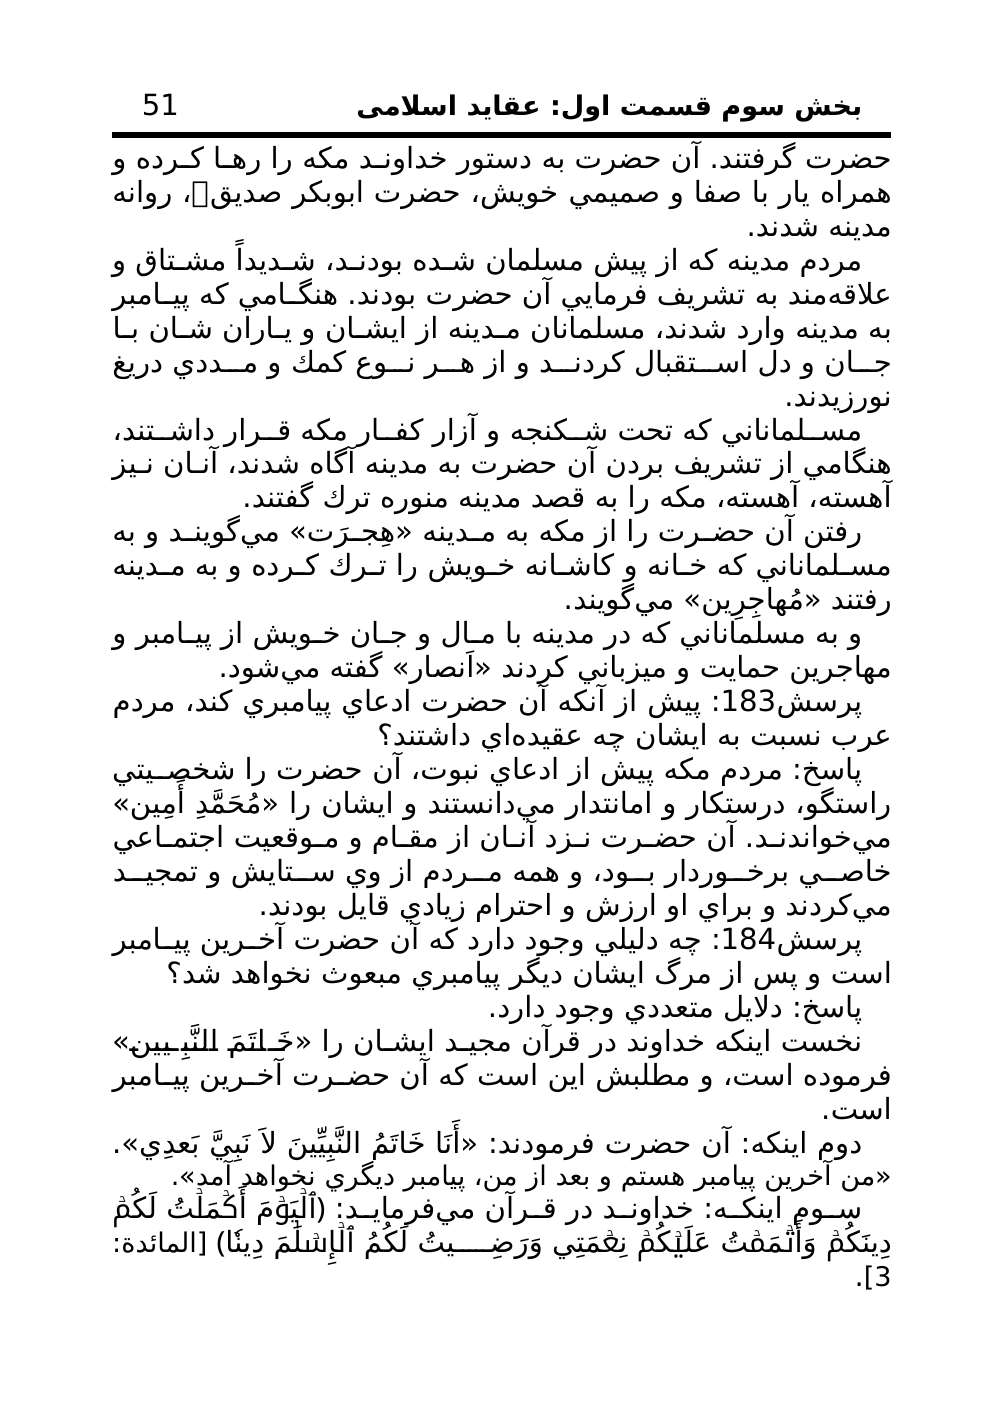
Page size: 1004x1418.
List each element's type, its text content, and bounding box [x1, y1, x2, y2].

text سوم‌ اينكه: خداوند در قرآن‌ مي‌فرمايد: ﴿ٱلۡيَوۡمَ أَكۡمَلۡتُ لَكُمۡ دِينَكُمۡ وَأَتۡمَمۡتُ عَلَيۡكُمۡ نِعۡمَتِي وَرَضِيتُ لَكُمُ ٱلۡإِسۡلَٰمَ دِينٗا﴾ [المائدة: 3]. [112, 1192, 892, 1294]
text پرسش‌183: پيش‌ از آنكه‌ آن‌ حضرت‌ ادعاي‌ پيامبري‌ كند، مردم‌ عرب‌ نسبت‌ به‌ ايشان‌ چه‌ عقيده‌اي‌ داشتند؟ [112, 684, 892, 752]
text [112, 141, 892, 243]
text دوم‌ اينكه: آن‌ حضرت‌ فرمودند: «أَنَا خَاتَمُ‌ النَّبِيِّينَ‌ لاَ‌ نَبِيَّ‌ بَعدِ‌ي». «من‌ آخرين‌ پيامبر هستم‌ و بعد از من، پيامبر ديگري‌ نخواهد آمد». [112, 1126, 892, 1192]
text نخست‌ اينكه‌ خداوند در قرآن‌ مجيد ايشان‌ را «خَاتَمَ‌ النَّبِيين» فرموده‌ است،‌ و مطلبش‌ اين‌ است‌ كه‌ آن‌ حضرت‌ آخرين‌ پيامبر است. [112, 1024, 892, 1126]
text و به‌ مسلماناني‌ كه‌ در مدينه‌ با مال‌ و جان‌ خويش‌ از پيامبر و مهاجرين‌ حمايت‌ و ميزباني‌ كردند «اَنصار» گفته‌ مي‌شود. [112, 617, 892, 684]
text پاسخ: دلايل‌ متعددي‌ وجود دارد. [112, 990, 892, 1024]
text پرسش‌184: چه‌ دليلي‌ وجود دارد كه‌ آن‌ حضرت‌ آخرين‌ پيامبر است‌ و پس‌ از مرگ‌ ايشان‌ ديگر پيامبري‌ مبعوث‌ نخواهد شد؟ [112, 922, 892, 990]
text ‌‌مسلماناني‌ كه‌ تحت‌ شكنجه‌ و آزار كفار مكه‌ قرار داشتند، هنگامي‌ از تشريف‌ بردن‌ آن‌ حضرت‌ به‌ مدينه‌ آگاه‌ شدند، آنان‌ نيز آهسته، آهسته، مكه‌ را به‌ قصد مدينه‌ منوره‌ ترك‌ گفتند. [112, 413, 892, 515]
text رفتن‌ آن‌ حضرت‌ را از مكه‌ به‌ مدينه‌ «هِجرَت» مي‌گويند و به‌ مسلماناني‌ كه‌ خانه‌ و كاشانه‌ خويش‌ را ترك‌ كرده‌ و به‌ مدينه‌ رفتند «مُهاجِرِين» مي‌گويند. [112, 515, 892, 617]
text مردم‌ مدينه‌ كه‌ از پيش‌ مسلمان‌ شده‌ بودند، شديداً‌ مشتاق‌ و علاقه‌مند به‌ تشريف‌ فرمايي‌ آن‌ حضرت‌ بودند. هنگامي‌ كه‌ پيامبر به‌ مدينه‌ وارد شدند، مسلمانان‌ مدينه‌ از ايشان‌ و ياران‌ شان‌ با جان‌ و دل‌ استقبال‌ كردند و از هر نوع‌ كمك‌ و مددي‌ دريغ‌ نورزيدند. [112, 243, 892, 413]
text پاسخ: مردم‌ مكه‌ پيش‌ از ادعاي‌ نبوت، آن‌ حضرت‌ را شخصيتي‌ راستگو، درستكار و امانتدار مي‌دانستند و ايشان‌ را «مُحَمَّدِ‌ أَمِين» مي‌خواندند. آن‌ حضرت‌ نزد آنان‌ از مقام‌ و موقعيت‌ اجتماعي‌ خاصي‌ برخوردار بود، و همه‌ مردم‌ از وي‌ ستايش‌ و تمجيد مي‌كردند و براي‌ او ارزش‌ و احترام‌ زيادي‌ قايل‌ بودند. [112, 752, 892, 922]
